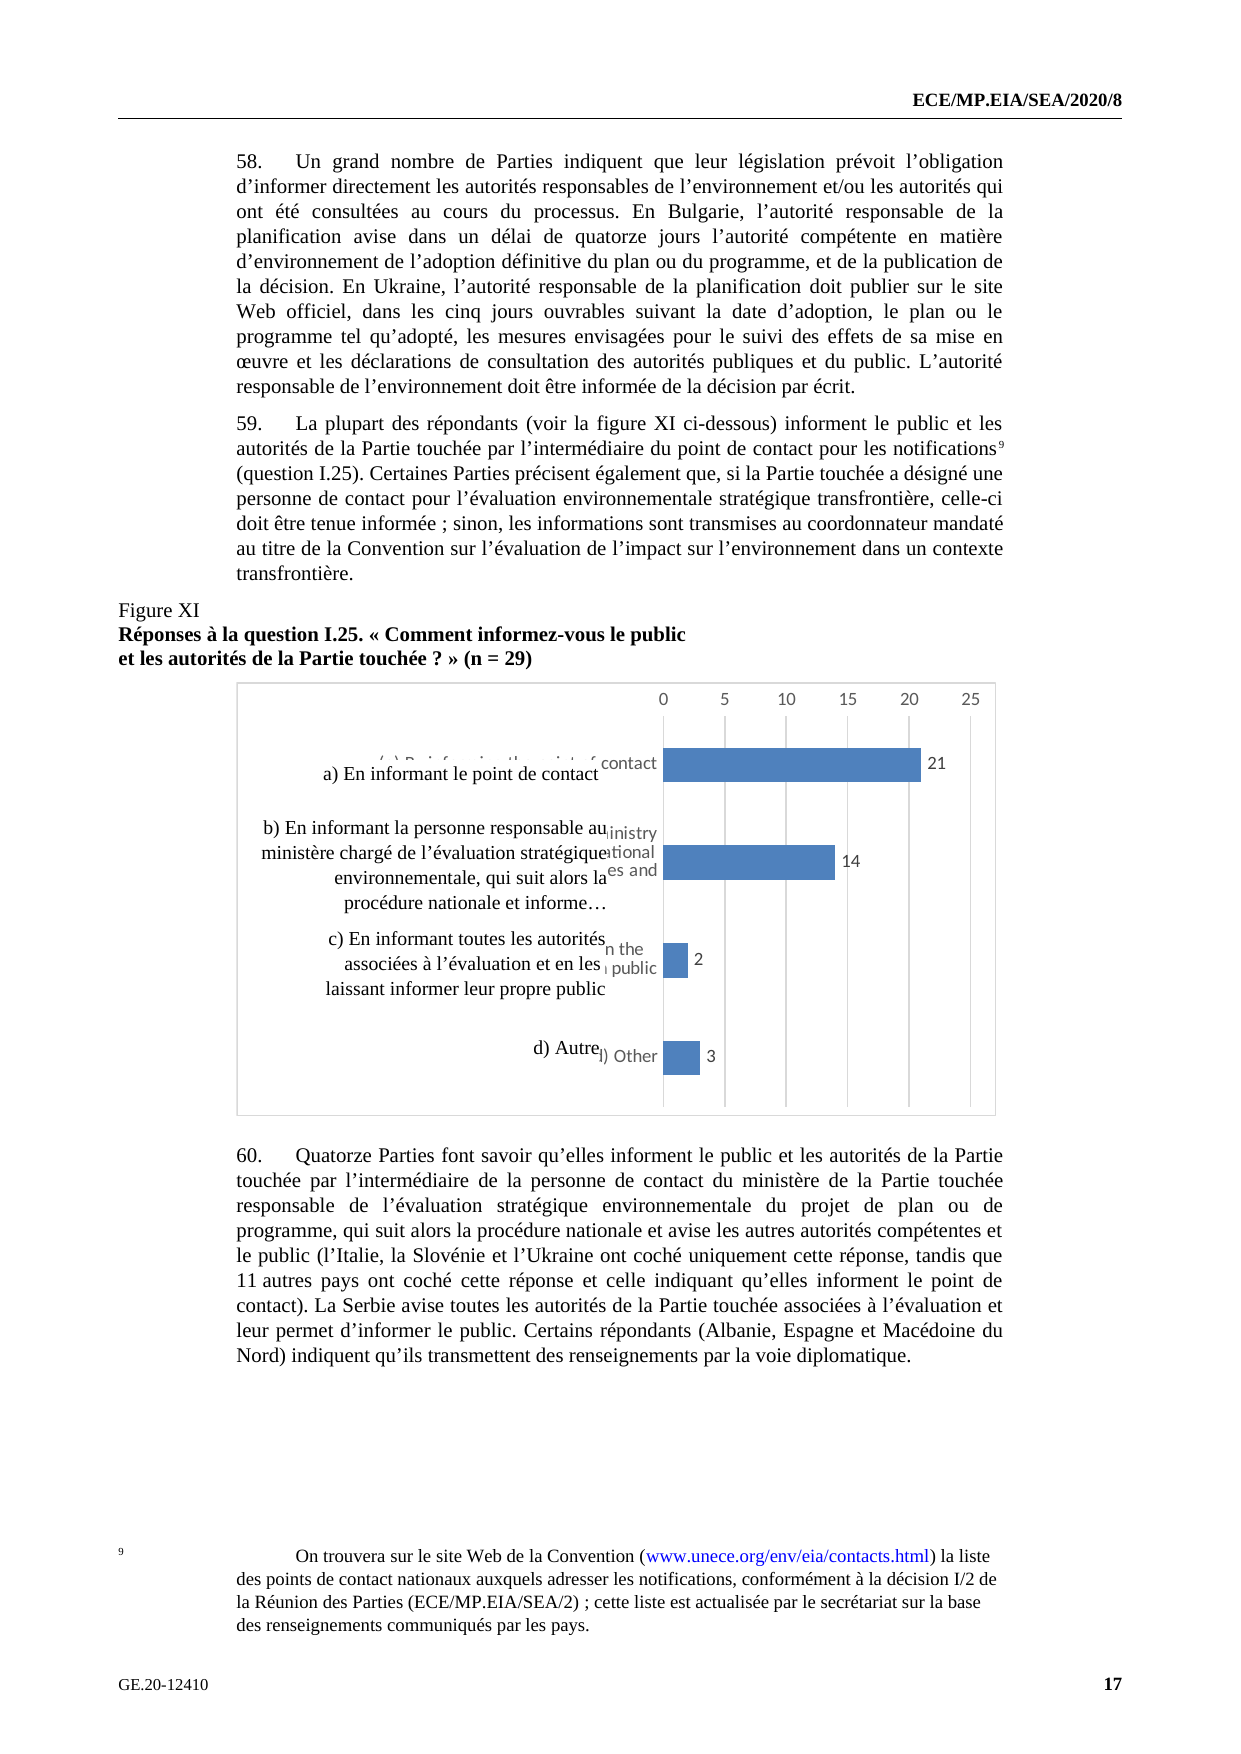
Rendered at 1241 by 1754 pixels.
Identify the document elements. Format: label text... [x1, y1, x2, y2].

subtitle Figure XI Réponses à la question I.25. « Comment informez-vous le public et les autorités de la Partie touchée ? » (n = 29) [118, 598, 1122, 670]
text 59. La plupart des répondants (voir la figure XI ci-dessous) informent le public et les autorités de la Partie touchée par l’intermédiaire du point de contact pour les notifications (question I.25). Certaines Parties précisent également que, si la Partie touchée a désigné une personne de contact pour l’évaluation environnementale stratégique transfrontière, celle-ci doit être tenue informée ; sinon, les informations sont transmises au coordonnateur mandaté au titre de la Convention sur l’évaluation de l’impact sur l’environnement dans un contexte transfrontière. [236, 410, 1004, 585]
text 60. Quatorze Parties font savoir qu’elles informent le public et les autorités de la Partie touchée par l’intermédiaire de la personne de contact du ministère de la Partie touchée responsable de l’évaluation stratégique environnementale du projet de plan ou de programme, qui suit alors la procédure nationale et avise les autres autorités compétentes et le public (l’Italie, la Slovénie et l’Ukraine ont coché uniquement cette réponse, tandis que 11 autres pays ont coché cette réponse et celle indiquant qu’elles informent le point de contact). La Serbie avise toutes les autorités de la Partie touchée associées à l’évaluation et leur permet d’informer le public. Certains répondants (Albanie, Espagne et Macédoine du Nord) indiquent qu’ils transmettent des renseignements par la voie diplomatique. [236, 1142, 1004, 1367]
text 58. Un grand nombre de Parties indiquent que leur législation prévoit l’obligation d’informer directement les autorités responsables de l’environnement et/ou les autorités qui ont été consultées au cours du processus. En Bulgarie, l’autorité responsable de la planification avise dans un délai de quatorze jours l’autorité compétente en matière d’environnement de l’adoption définitive du plan ou du programme, et de la publication de la décision. En Ukraine, l’autorité responsable de la planification doit publier sur le site Web officiel, dans les cinq jours ouvrables suivant la date d’adoption, le plan ou le programme tel qu’adopté, les mesures envisagées pour le suivi des effets de sa mise en œuvre et les déclarations de consultation des autorités publiques et du public. L’autorité responsable de l’environnement doit être informée de la décision par écrit. [236, 148, 1004, 398]
